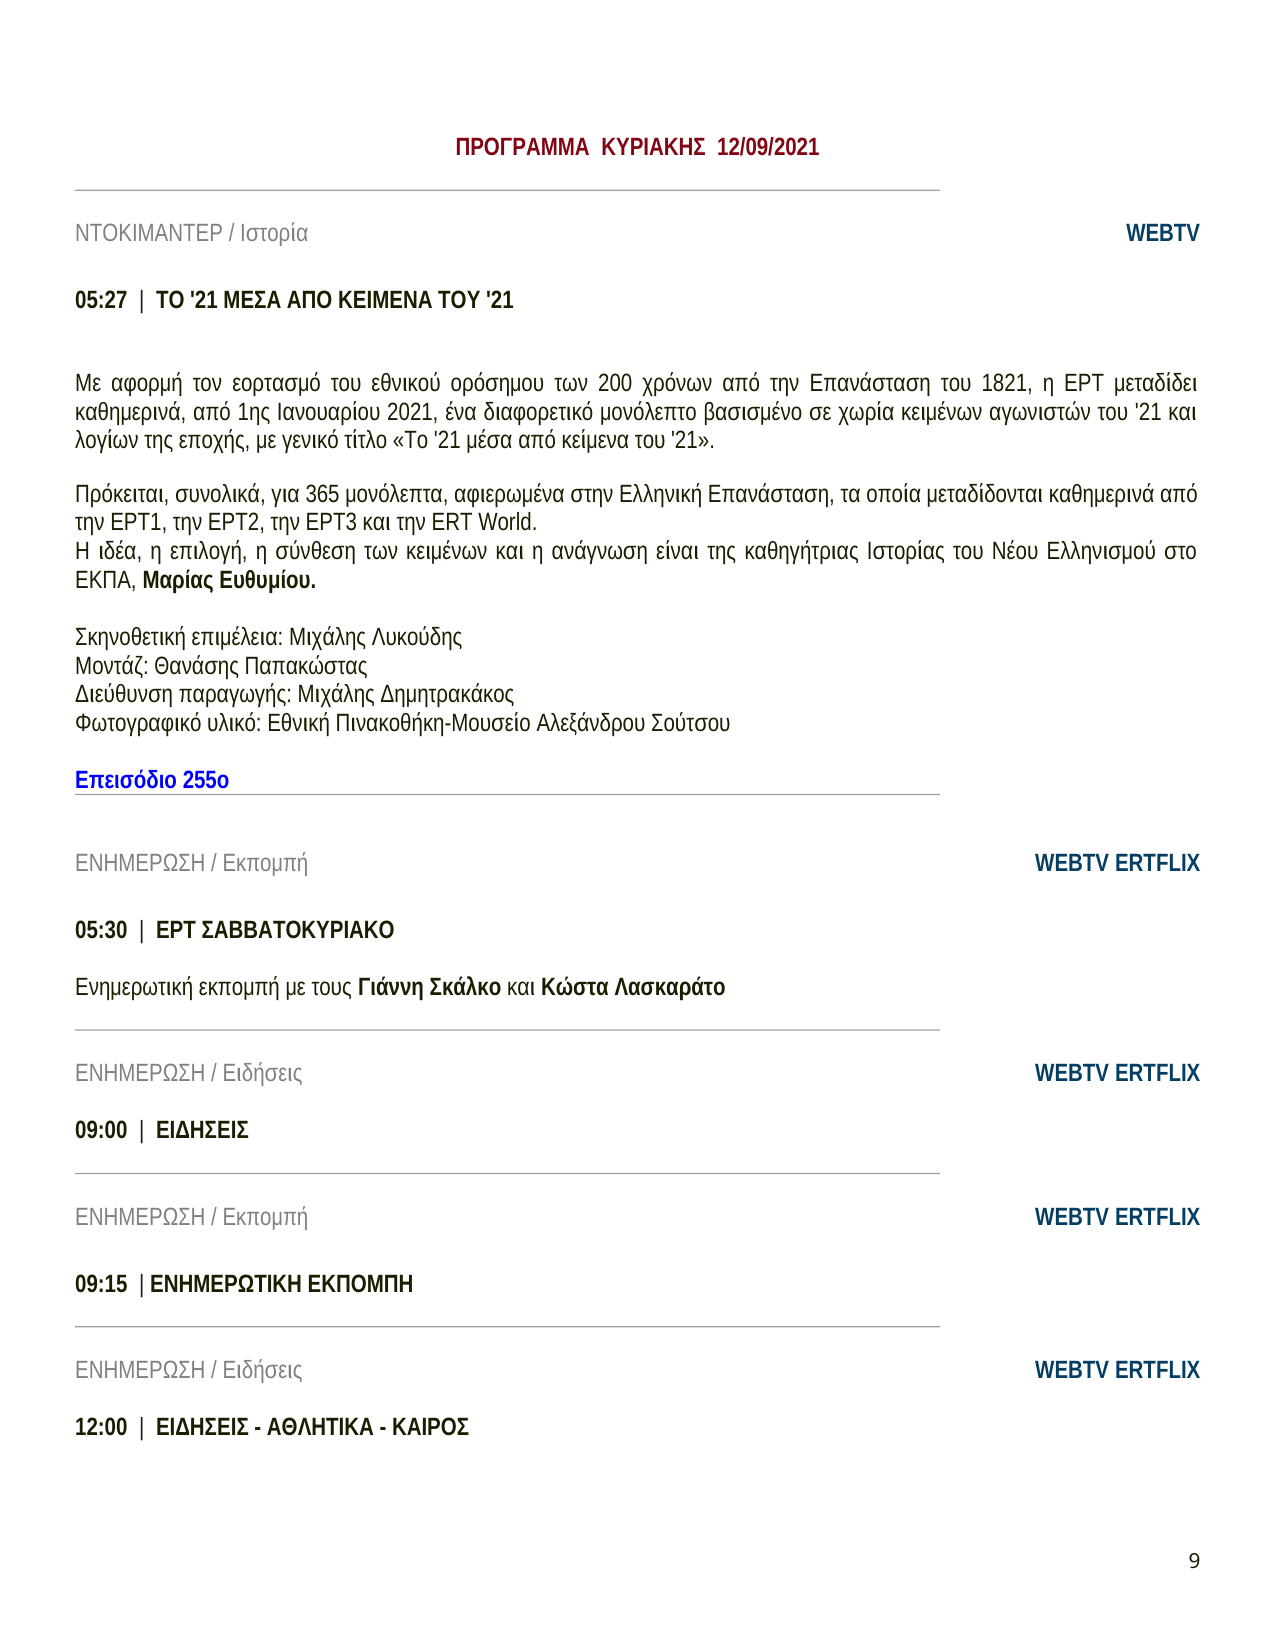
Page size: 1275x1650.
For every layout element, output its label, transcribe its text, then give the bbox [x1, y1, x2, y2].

text 05:30 | ΕΡΤ ΣΑΒΒΑΤΟΚΥΡΙΑΚΟ [75, 876, 1200, 972]
text Eπεισόδιο 255ο [75, 737, 1200, 823]
table_header ΕΝΗΜΕΡΩΣΗ / Ειδήσεις [75, 1355, 637, 1383]
text 09:00 | ΕΙΔΗΣΕΙΣ [75, 1087, 1200, 1173]
text Πρόκειται, συνολικά, για 365 μονόλεπτα, αφιερωμένα στην Ελληνική Επανάσταση, τα οποία μεταδίδονται καθημερινά από την ΕΡΤ1, την ΕΡΤ2, την ΕΡΤ3 και την ERT World. [75, 479, 1200, 536]
table_header ΕΝΗΜΕΡΩΣΗ / Ειδήσεις [75, 1058, 637, 1087]
text Με αφορμή τον εορτασμό του εθνικού ορόσημου των 200 χρόνων από την Επανάσταση του 1821, η ΕΡΤ μεταδίδει καθημερινά, από 1ης Ιανουαρίου 2021, ένα διαφορετικό μονόλεπτο βασισμένο σε χωρία κειμένων αγωνιστών του '21 και λογίων της εποχής, με γενικό τίτλο «Το '21 μέσα από κείμενα του '21». [75, 339, 1200, 454]
table_header ΕΝΗΜΕΡΩΣΗ / Εκπομπή [75, 848, 637, 876]
table_header ΕΝΗΜΕΡΩΣΗ / Εκπομπή [75, 1202, 637, 1230]
text ΠΡΟΓΡΑΜΜΑ ΚΥΡΙΑΚΗΣ 12/09/2021 [75, 132, 1200, 161]
table_header WEBTV ERTFLIX [638, 1202, 1200, 1230]
text Ενημερωτική εκπομπή με τους Γιάννη Σκάλκο και Κώστα Λασκαράτο [75, 972, 1200, 1001]
text Σκηνοθετική επιμέλεια: Μιχάλης Λυκούδης Μοντάζ: Θανάσης Παπακώστας Διεύθυνση παραγωγής: Μιχάλης Δημητρακάκος Φωτογραφικό υλικό: Εθνική Πινακοθήκη-Μουσείο Αλεξάνδρου Σούτσου [75, 593, 1200, 737]
table_header WEBTV ERTFLIX [638, 1058, 1200, 1087]
text 05:27 | ΤΟ '21 ΜΕΣΑ ΑΠΟ ΚΕΙΜΕΝΑ ΤΟΥ '21 [75, 247, 1200, 314]
text 09:15 | ΕΝΗΜΕΡΩΤΙΚΗ ΕΚΠΟΜΠΗ [75, 1230, 1200, 1355]
table_header ΝΤΟΚΙΜΑΝΤΕΡ / Ιστορία [75, 218, 637, 247]
table_header WEBTV ERTFLIX [638, 848, 1200, 876]
table_header WEBTV [638, 218, 1200, 247]
table_header WEBTV ERTFLIX [638, 1355, 1200, 1383]
text Η ιδέα, η επιλογή, η σύνθεση των κειμένων και η ανάγνωση είναι της καθηγήτριας Ιστορίας του Νέου Ελληνισμού στο ΕΚΠΑ, Μαρίας Ευθυμίου. [75, 536, 1200, 593]
text 12:00 | ΕΙΔΗΣΕΙΣ - ΑΘΛΗΤΙΚΑ - ΚΑΙΡΟΣ [75, 1383, 1200, 1441]
